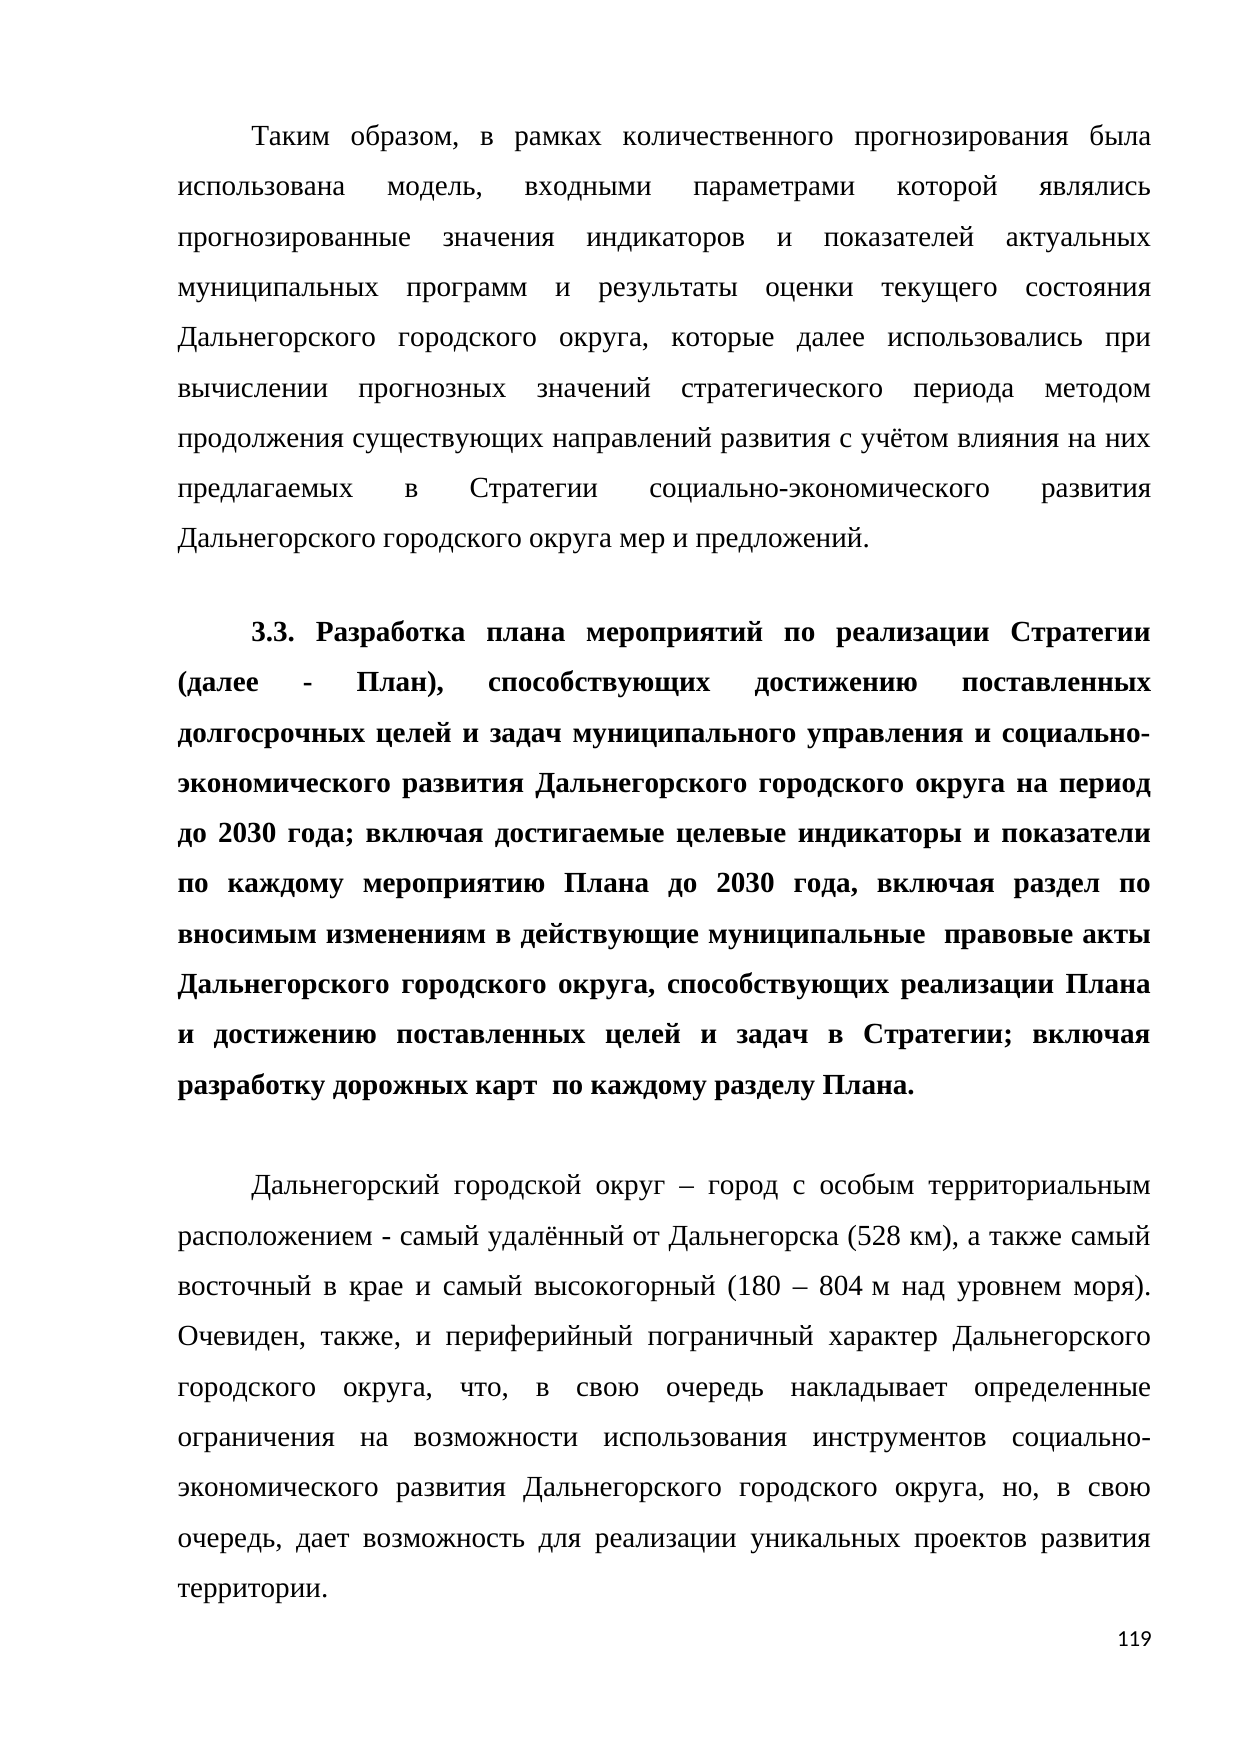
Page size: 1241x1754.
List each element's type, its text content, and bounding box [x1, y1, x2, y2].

text 3.3. Разработка плана мероприятий по реализации Стратегии (далее - План), способствующих достижению поставленных долгосрочных целей и задач муниципального управления и социально-экономического развития Дальнегорского городского округа на период до 2030 года; включая достигаемые целевые индикаторы и показатели по каждому мероприятию Плана до 2030 года, включая раздел по вносимым изменениям в действующие муниципальные правовые акты Дальнегорского городского округа, способствующих реализации Плана и достижению поставленных целей и задач в Стратегии; включая разработку дорожных карт по каждому разделу Плана. [177, 614, 1152, 1100]
text Таким образом, в рамках количественного прогнозирования была использована модель, входными параметрами которой являлись прогнозированные значения индикаторов и показателей актуальных муниципальных программ и результаты оценки текущего состояния Дальнегорского городского округа, которые далее использовались при вычислении прогнозных значений стратегического периода методом продолжения существующих направлений развития с учётом влияния на них предлагаемых в Стратегии социально-экономического развития Дальнегорского городского округа мер и предложений. [177, 118, 1152, 554]
text Дальнегорский городской округ – город с особым территориальным расположением - самый удалённый от Дальнегорска (528 км), а также самый восточный в крае и самый высокогорный (180 – 804 м над уровнем моря). Очевиден, также, и периферийный пограничный характер Дальнегорского городского округа, что, в свою очередь накладывает определенные ограничения на возможности использования инструментов социально-экономического развития Дальнегорского городского округа, но, в свою очередь, дает возможность для реализации уникальных проектов развития территории. [177, 1167, 1152, 1603]
